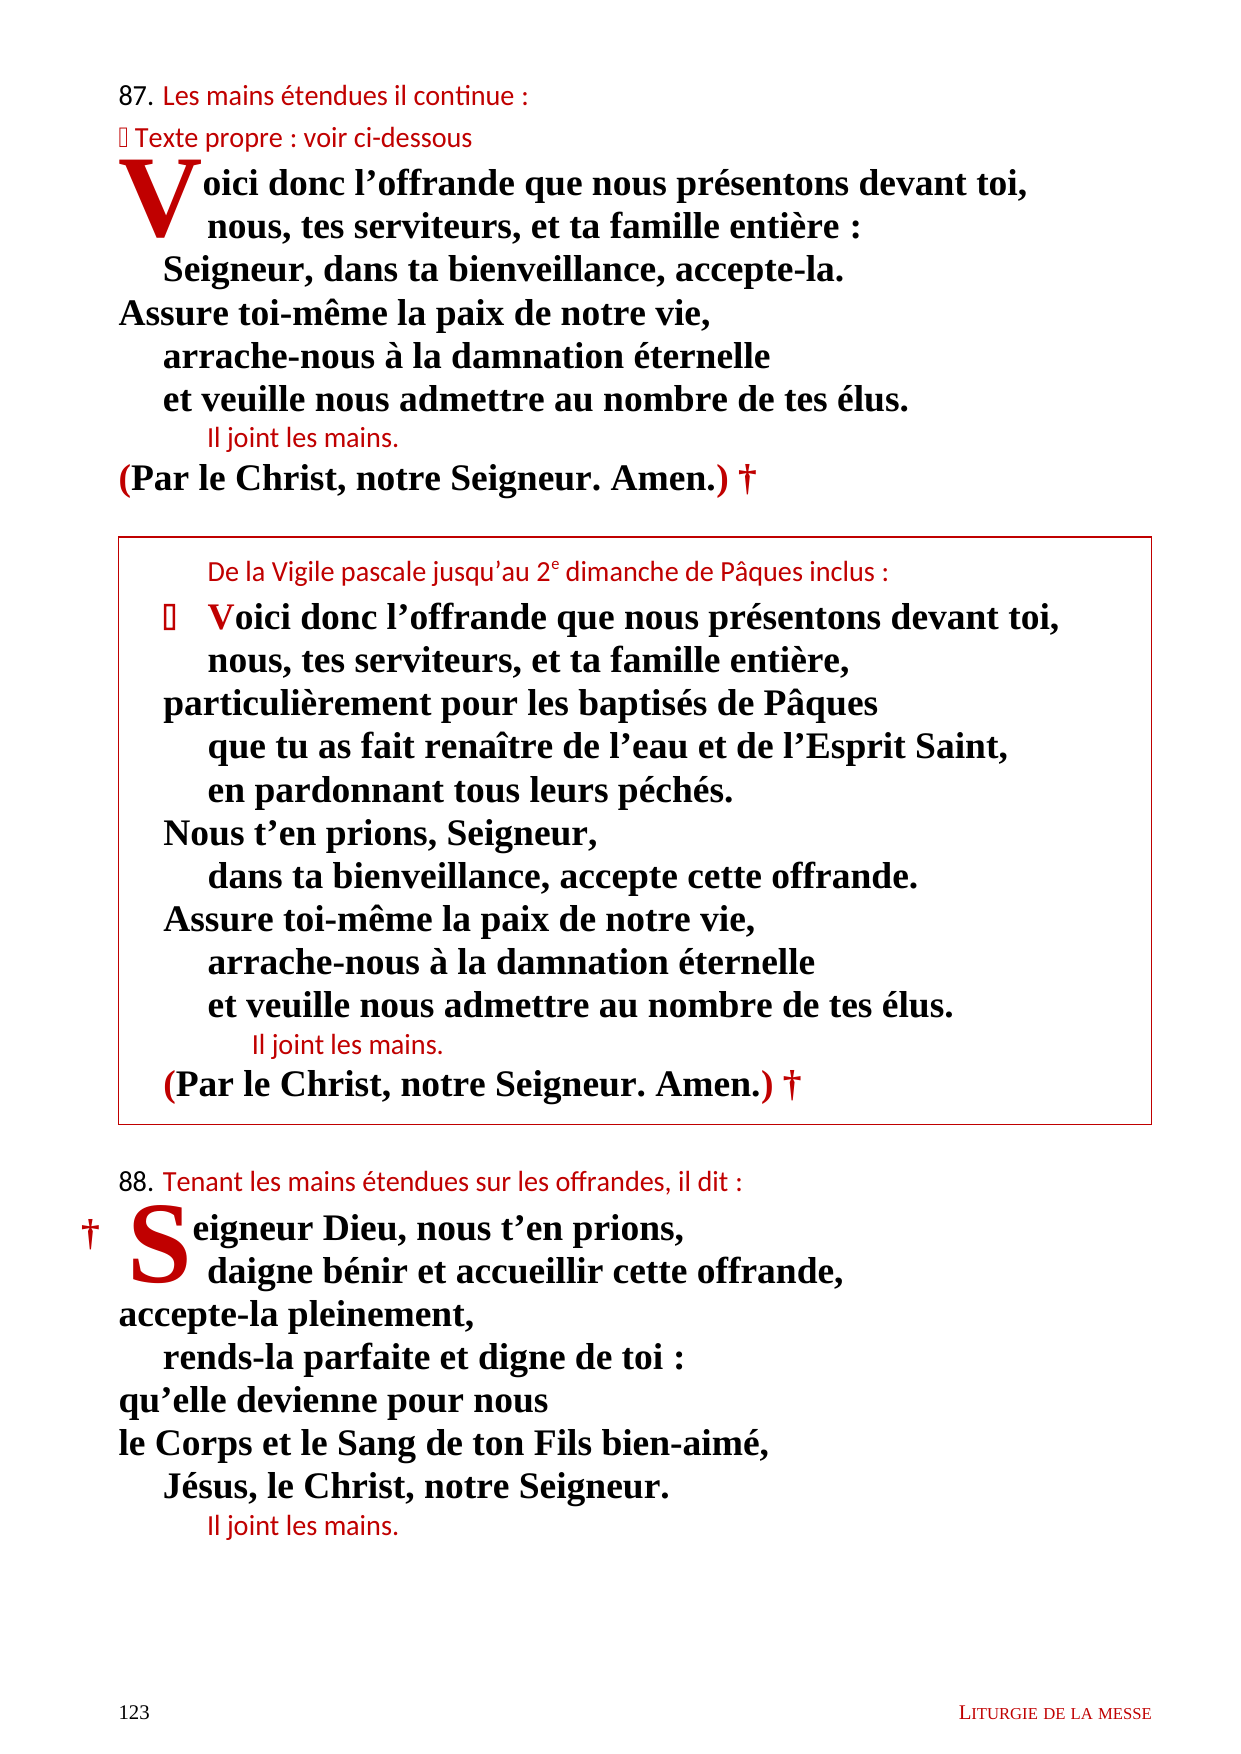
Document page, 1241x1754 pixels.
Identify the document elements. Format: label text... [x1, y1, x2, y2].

text Texte propre : voir ci-dessous [118, 119, 1152, 154]
text eigneur Dieu, nous t’en prions, daigne bénir et accueillir cette offrande, accepte-la pleinement, rends-la parfaite et digne de toi : qu’elle devienne pour nous le Corps et le Sang de ton Fils bien-aimé, Jésus, le Christ, notre Seigneur. Il joint les mains. [118, 1205, 1152, 1542]
text 87. Les mains étendues il continue : [118, 77, 1152, 112]
text oici donc l’offrande que nous présentons devant toi, nous, tes serviteurs, et ta famille entière : Seigneur, dans ta bienveillance, accepte-la. Assure toi-même la paix de notre vie, arrache-nous à la damnation éternelle et veuille nous admettre au nombre de tes élus. Il joint les mains. (Par le Christ, notre Seigneur. Amen.) † [118, 161, 1152, 498]
table_header De la Vigile pascale jusqu’au 2e dimanche de Pâques inclus : Voici donc l’offrande que nous présentons devant toi, nous, tes serviteurs, et ta famille entière, particulièrement pour les baptisés de Pâques que tu as fait renaître de l’eau et de l’Esprit Saint, en pardonnant tous leurs péchés. Nous t’en prions, Seigneur, dans ta bienveillance, accepte cette offrande. Assure toi-même la paix de notre vie, arrache-nous à la damnation éternelle et veuille nous admettre au nombre de tes élus. Il joint les mains. (Par le Christ, notre Seigneur. Amen.) † [119, 538, 1151, 1124]
text 88. Tenant les mains étendues sur les offrandes, il dit : [118, 1163, 1152, 1199]
